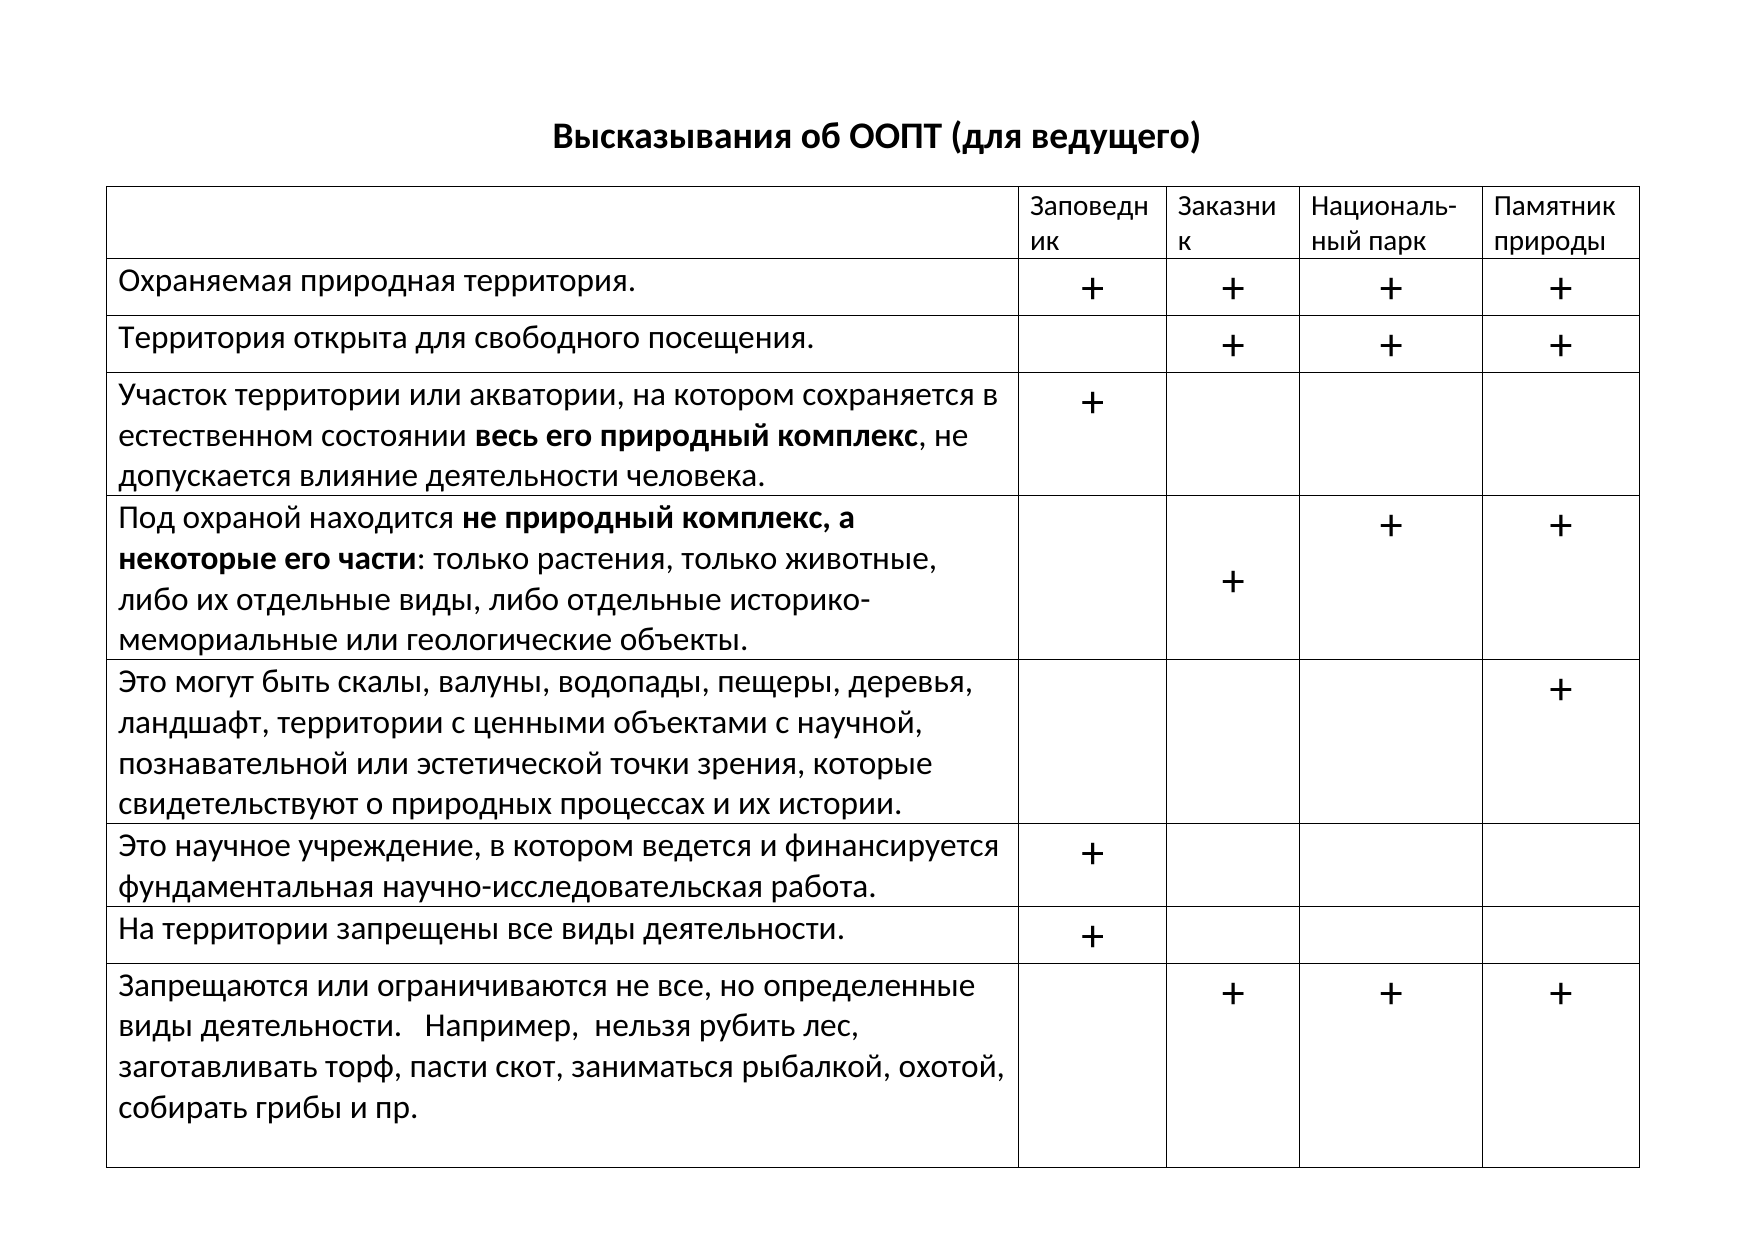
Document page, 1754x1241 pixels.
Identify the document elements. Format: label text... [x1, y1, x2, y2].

table_cell + [1167, 259, 1299, 315]
table_cell + [1483, 496, 1639, 659]
table_cell + [1167, 496, 1299, 659]
table_cell [1483, 907, 1639, 963]
table_cell [1300, 373, 1482, 495]
table_cell + [1300, 496, 1482, 659]
table_cell На территории запрещены все виды деятельности. [107, 907, 1018, 963]
table_header Заповедник [1019, 187, 1166, 258]
table_cell + [1300, 259, 1482, 315]
table_cell [1019, 496, 1166, 659]
table_header Националь-ный парк [1300, 187, 1482, 258]
table_cell Территория открыта для свободного посещения. [107, 316, 1018, 372]
table_cell Охраняемая природная территория. [107, 259, 1018, 315]
table_cell [1167, 660, 1299, 823]
table_cell + [1167, 964, 1299, 1167]
table_cell [1300, 907, 1482, 963]
table_cell [1483, 373, 1639, 495]
table_cell + [1300, 316, 1482, 372]
table_cell + [1483, 316, 1639, 372]
table_cell [1483, 824, 1639, 906]
table_cell [1019, 964, 1166, 1167]
table_cell + [1167, 316, 1299, 372]
table_cell + [1483, 660, 1639, 823]
table_header [107, 187, 1018, 258]
table_cell + [1019, 907, 1166, 963]
table_header Заказник [1167, 187, 1299, 258]
table_cell Запрещаются или ограничиваются не все, но определенные виды деятельности. Например, нельзя рубить лес, заготавливать торф, пасти скот, заниматься рыбалкой, охотой, собирать грибы и пр. [107, 964, 1018, 1167]
table_cell [1300, 660, 1482, 823]
table_cell [1019, 316, 1166, 372]
table_cell + [1019, 373, 1166, 495]
text Высказывания об ООПТ (для ведущего) [118, 112, 1636, 158]
table_cell Это научное учреждение, в котором ведется и финансируется фундаментальная научно-исследовательская работа. [107, 824, 1018, 906]
table_cell Под охраной находится не природный комплекс, а некоторые его части: только растения, только животные, либо их отдельные виды, либо отдельные историко-мемориальные или геологические объекты. [107, 496, 1018, 659]
table_cell + [1300, 964, 1482, 1167]
table_cell + [1483, 259, 1639, 315]
table_cell + [1019, 824, 1166, 906]
table_cell + [1019, 259, 1166, 315]
table_header Памятник природы [1483, 187, 1639, 258]
table_cell [1167, 373, 1299, 495]
table_cell [1167, 824, 1299, 906]
table_cell Участок территории или акватории, на котором сохраняется в естественном состоянии весь его природный комплекс, не допускается влияние деятельности человека. [107, 373, 1018, 495]
table_cell Это могут быть скалы, валуны, водопады, пещеры, деревья, ландшафт, территории с ценными объектами с научной, познавательной или эстетической точки зрения, которые свидетельствуют о природных процессах и их истории. [107, 660, 1018, 823]
table_cell [1300, 824, 1482, 906]
table_cell [1019, 660, 1166, 823]
table_cell [1167, 907, 1299, 963]
table_cell + [1483, 964, 1639, 1167]
